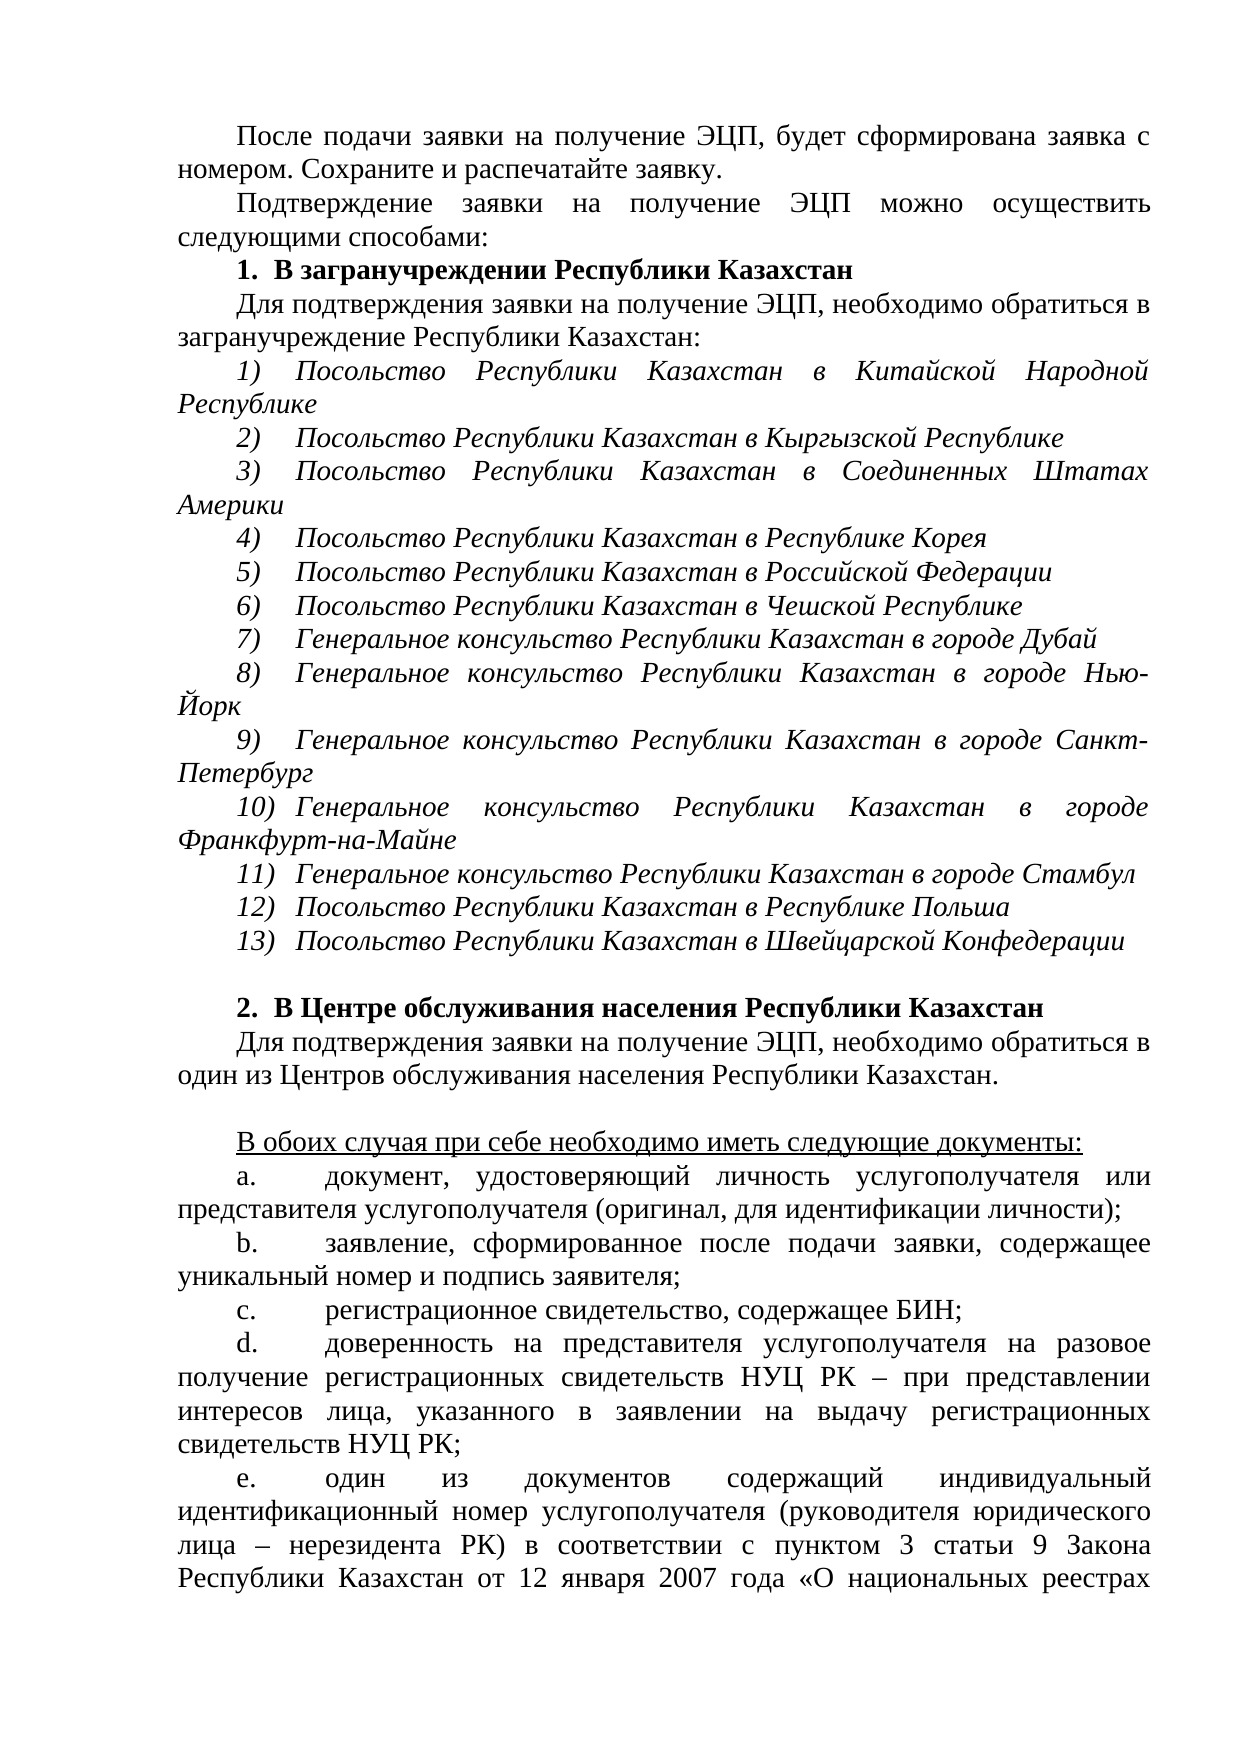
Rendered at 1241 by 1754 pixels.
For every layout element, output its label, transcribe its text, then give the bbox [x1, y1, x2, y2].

list Генеральное консульство Республики Казахстан в городе Санкт-Петербург [177, 722, 1152, 789]
list Посольство Республики Казахстан в Китайской Народной Республике [177, 353, 1152, 420]
list В загранучреждении Республики Казахстан [236, 252, 1152, 286]
list заявление, сформированное после подачи заявки, содержащее уникальный номер и подпись заявителя; [177, 1225, 1152, 1292]
list Посольство Республики Казахстан в Чешской Республике [177, 588, 1152, 621]
text Для подтверждения заявки на получение ЭЦП, необходимо обратиться в загранучреждение Республики Казахстан: [177, 286, 1152, 353]
list Генеральное консульство Республики Казахстан в городе Франкфурт-на-Майне [177, 789, 1152, 856]
list регистрационное свидетельство, содержащее БИН; [177, 1292, 1152, 1326]
list Посольство Республики Казахстан в Российской Федерации [177, 554, 1152, 588]
text После подачи заявки на получение ЭЦП, будет сформирована заявка с номером. Сохраните и распечатайте заявку. [177, 118, 1152, 185]
text В обоих случая при себе необходимо иметь следующие документы: [177, 1124, 1152, 1158]
list В Центре обслуживания населения Республики Казахстан [236, 990, 1152, 1024]
list Генеральное консульство Республики Казахстан в городе Дубай [177, 621, 1152, 655]
list Посольство Республики Казахстан в Соединенных Штатах Америки [177, 453, 1152, 521]
list Посольство Республики Казахстан в Кыргызской Республике [177, 420, 1152, 453]
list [177, 1460, 1152, 1594]
list Генеральное консульство Республики Казахстан в городе Нью-Йорк [177, 655, 1152, 722]
list Посольство Республики Казахстан в Республике Польша [177, 889, 1152, 923]
list Генеральное консульство Республики Казахстан в городе Стамбул [177, 856, 1152, 889]
list Посольство Республики Казахстан в Республике Корея [177, 521, 1152, 554]
list документ, удостоверяющий личность услугополучателя или представителя услугополучателя (оригинал, для идентификации личности); [177, 1158, 1152, 1225]
text Для подтверждения заявки на получение ЭЦП, необходимо обратиться в один из Центров обслуживания населения Республики Казахстан. [177, 1024, 1152, 1091]
text Подтверждение заявки на получение ЭЦП можно осуществить следующими способами: [177, 185, 1152, 252]
list Посольство Республики Казахстан в Швейцарской Конфедерации [177, 923, 1152, 957]
list доверенность на представителя услугополучателя на разовое получение регистрационных свидетельств НУЦ РК – при представлении интересов лица, указанного в заявлении на выдачу регистрационных свидетельств НУЦ РК; [177, 1326, 1152, 1460]
